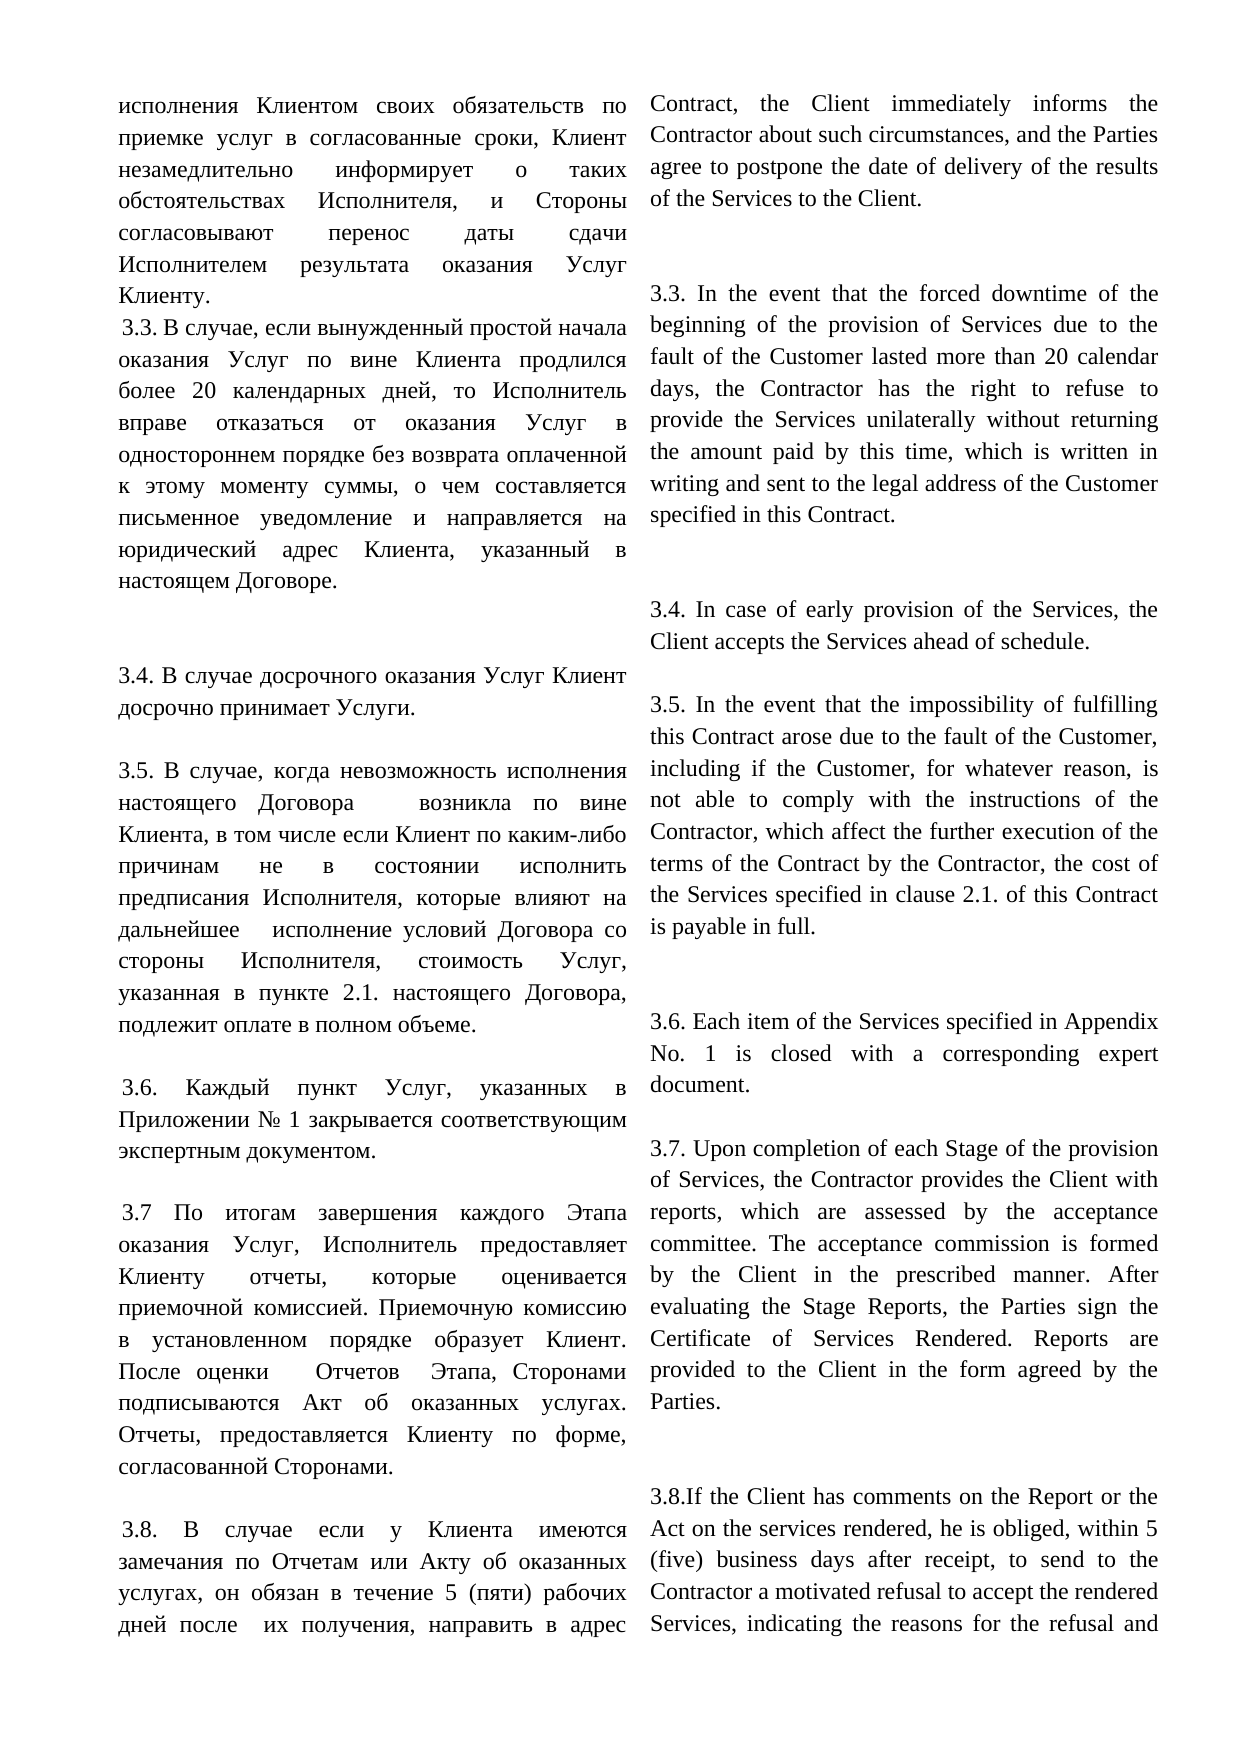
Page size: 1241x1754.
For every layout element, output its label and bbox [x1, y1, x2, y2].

table_header [107, 89, 639, 1651]
table_header [639, 89, 1170, 1651]
